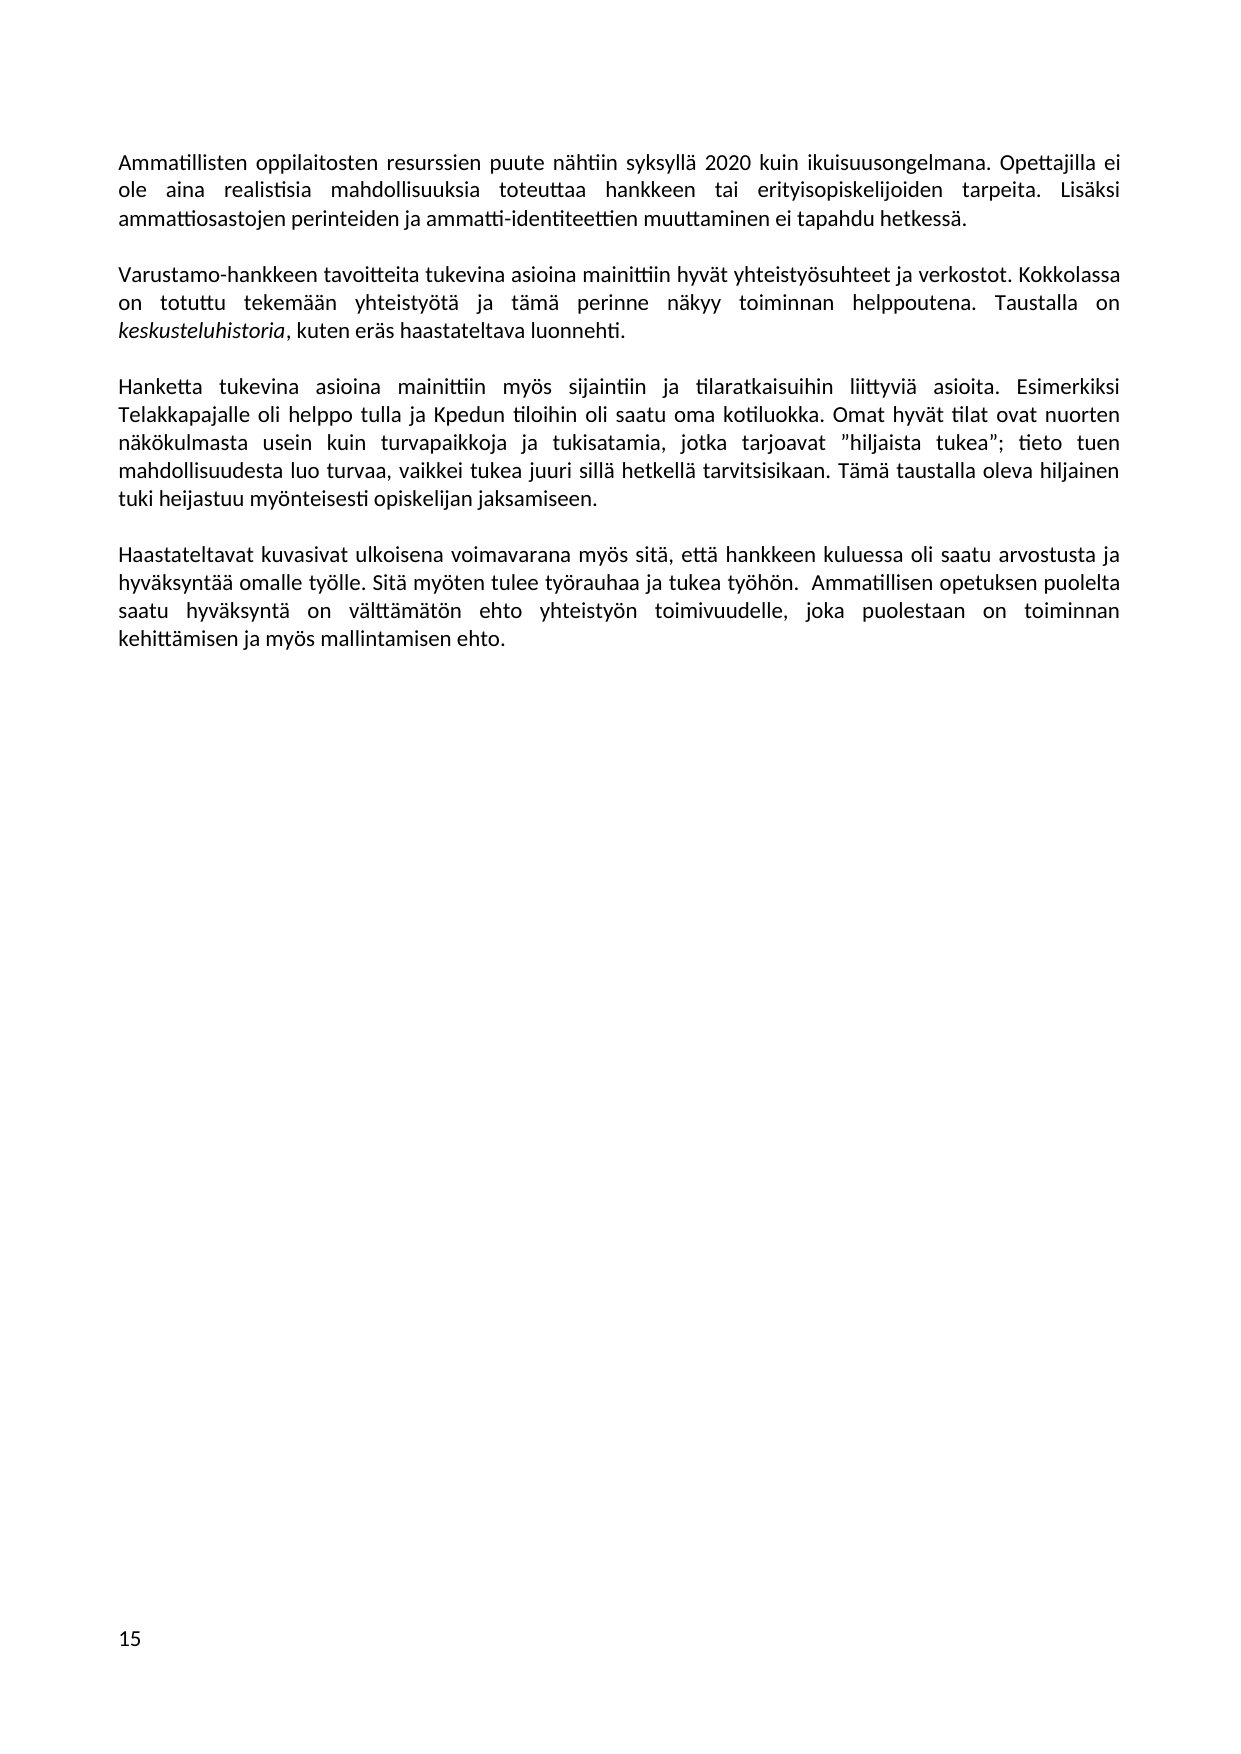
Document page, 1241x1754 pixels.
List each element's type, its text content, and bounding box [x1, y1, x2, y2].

text Haastateltavat kuvasivat ulkoisena voimavarana myös sitä, että hankkeen kuluessa oli saatu arvostusta ja hyväksyntää omalle työlle. Sitä myöten tulee työrauhaa ja tukea työhön. Ammatillisen opetuksen puolelta saatu hyväksyntä on välttämätön ehto yhteistyön toimivuudelle, joka puolestaan on toiminnan kehittämisen ja myös mallintamisen ehto. [118, 540, 1122, 652]
text Ammatillisten oppilaitosten resurssien puute nähtiin syksyllä 2020 kuin ikuisuusongelmana. Opettajilla ei ole aina realistisia mahdollisuuksia toteuttaa hankkeen tai erityisopiskelijoiden tarpeita. Lisäksi ammattiosastojen perinteiden ja ammatti-identiteettien muuttaminen ei tapahdu hetkessä. [118, 148, 1122, 232]
text Varustamo-hankkeen tavoitteita tukevina asioina mainittiin hyvät yhteistyösuhteet ja verkostot. Kokkolassa on totuttu tekemään yhteistyötä ja tämä perinne näkyy toiminnan helppoutena. Taustalla on keskusteluhistoria, kuten eräs haastateltava luonnehti. [118, 260, 1122, 344]
text Hanketta tukevina asioina mainittiin myös sijaintiin ja tilaratkaisuihin liittyviä asioita. Esimerkiksi Telakkapajalle oli helppo tulla ja Kpedun tiloihin oli saatu oma kotiluokka. Omat hyvät tilat ovat nuorten näkökulmasta usein kuin turvapaikkoja ja tukisatamia, jotka tarjoavat ”hiljaista tukea”; tieto tuen mahdollisuudesta luo turvaa, vaikkei tukea juuri sillä hetkellä tarvitsisikaan. Tämä taustalla oleva hiljainen tuki heijastuu myönteisesti opiskelijan jaksamiseen. [118, 372, 1122, 512]
